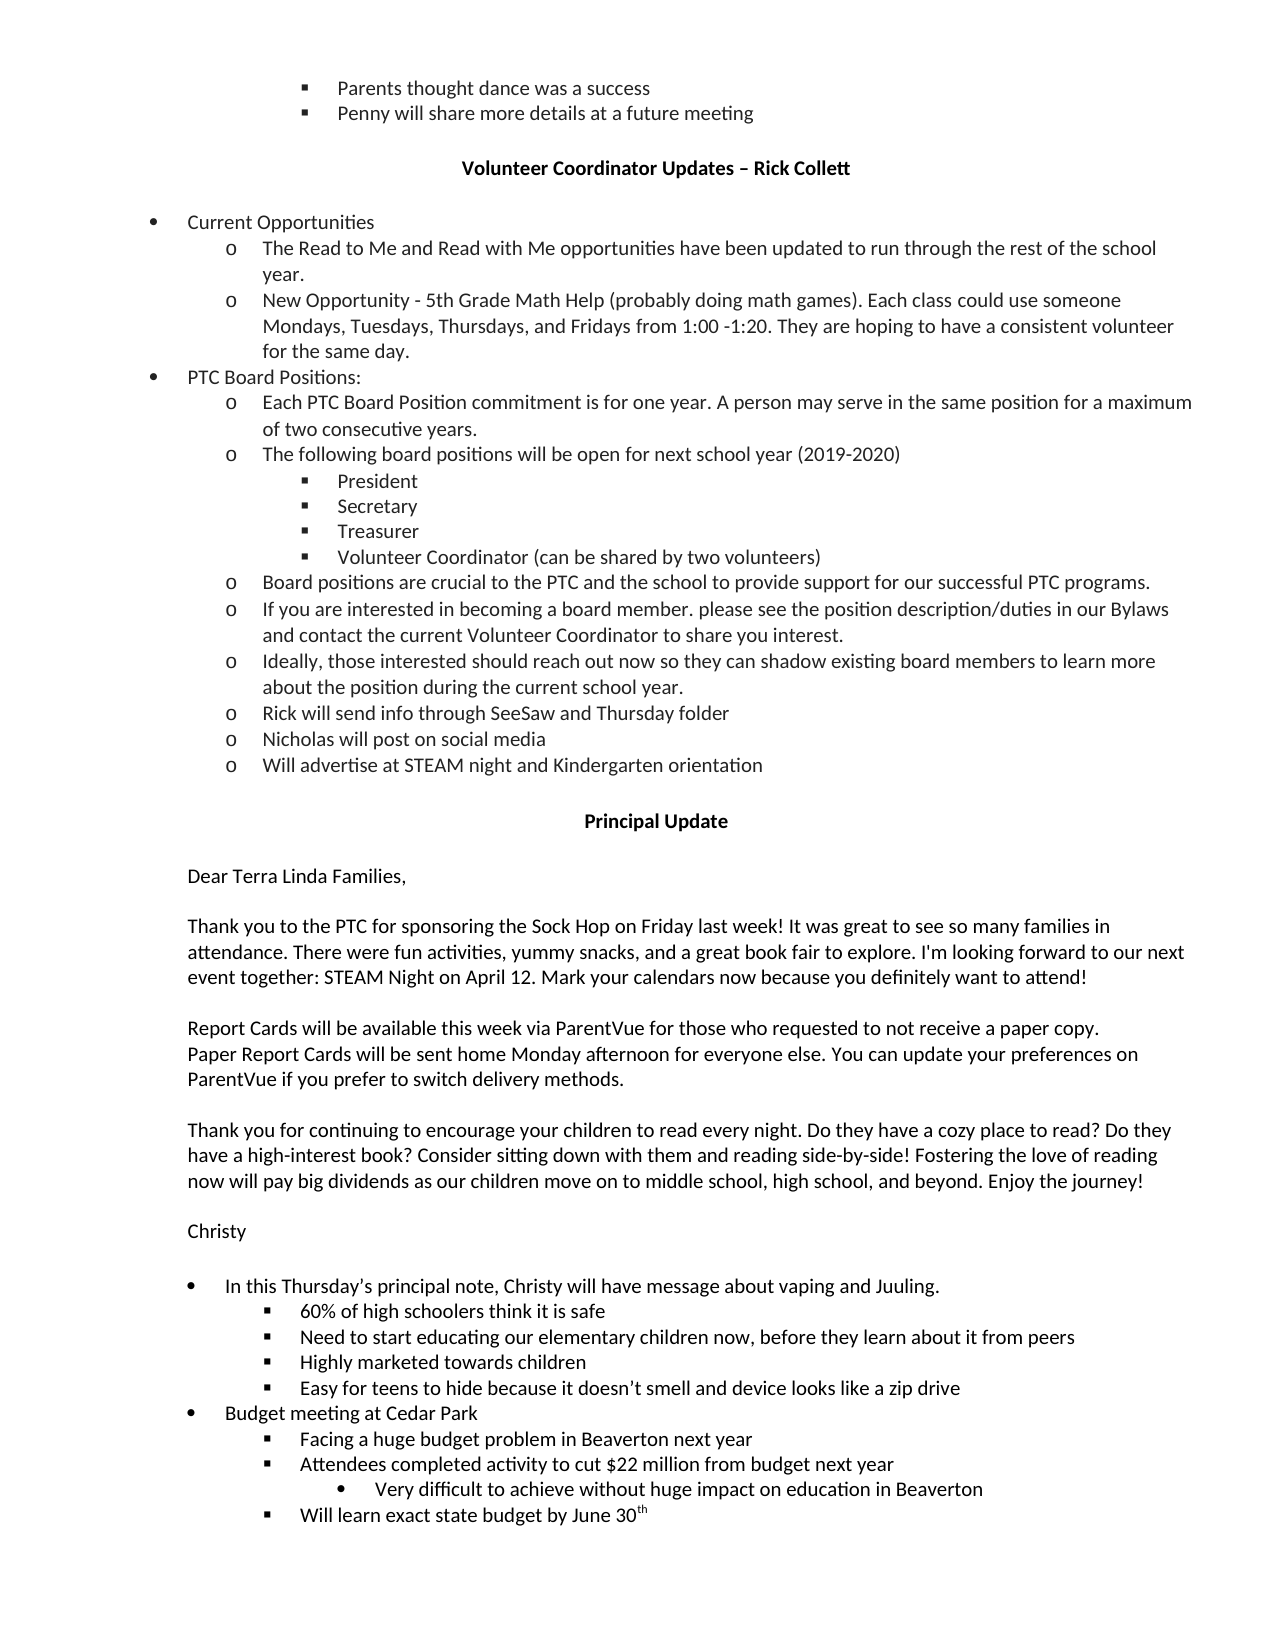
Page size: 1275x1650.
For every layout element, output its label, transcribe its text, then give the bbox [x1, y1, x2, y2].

list Attendees completed activity to cut $22 million from budget next year [262, 1451, 1200, 1477]
list Highly marketed towards children [262, 1349, 1200, 1375]
list Volunteer Coordinator (can be shared by two volunteers) [300, 544, 1200, 569]
list Facing a huge budget problem in Beaverton next year [262, 1426, 1200, 1451]
text Volunteer Coordinator Updates – Rick Collett [112, 155, 1200, 180]
list Secretary [300, 493, 1200, 519]
list President [300, 468, 1200, 493]
list Parents thought dance was a success [300, 75, 1200, 100]
list Each PTC Board Position commitment is for one year. A person may serve in the same position for a maximum of two consecutive years. [225, 389, 1200, 441]
list Very difficult to achieve without huge impact on education in Beaverton [337, 1477, 1200, 1502]
list The following board positions will be open for next school year (2019-2020) [225, 441, 1200, 468]
text Dear Terra Linda Families, [187, 863, 1200, 888]
text Report Cards will be available this week via ParentVue for those who requested to not receive a paper copy. Paper Report Cards will be sent home Monday afternoon for everyone else. You can update your preferences on ParentVue if you prefer to switch delivery methods. [187, 1015, 1200, 1092]
list Penny will share more details at a future meeting [300, 100, 1200, 126]
list In this Thursday’s principal note, Christy will have message about vaping and Juuling. [187, 1273, 1200, 1299]
text Thank you to the PTC for sponsoring the Sock Hop on Friday last week! It was great to see so many families in attendance. There were fun activities, yummy snacks, and a great book fair to explore. I'm looking forward to our next event together: STEAM Night on April 12. Mark your calendars now because you definitely want to attend! [187, 914, 1200, 990]
list Will advertise at STEAM night and Kindergarten orientation [225, 753, 1200, 779]
list Board positions are crucial to the PTC and the school to provide support for our successful PTC programs. [225, 569, 1200, 596]
list Current Opportunities [150, 209, 1200, 235]
list Easy for teens to hide because it doesn’t smell and device looks like a zip drive [262, 1375, 1200, 1400]
list PTC Board Positions: [150, 364, 1200, 389]
text Thank you for continuing to encourage your children to read every night. Do they have a cozy place to read? Do they have a high-interest book? Consider sitting down with them and reading side-by-side! Fostering the love of reading now will pay big dividends as our children move on to middle school, high school, and beyond. Enjoy the journey! [187, 1117, 1200, 1193]
list Treasurer [300, 519, 1200, 544]
list The Read to Me and Read with Me opportunities have been updated to run through the rest of the school year. [225, 235, 1200, 287]
text Principal Update [112, 808, 1200, 834]
list Ideally, those interested should reach out now so they can shadow existing board members to learn more about the position during the current school year. [225, 648, 1200, 700]
list Rick will send info through SeeSaw and Thursday folder [225, 700, 1200, 726]
list Will learn exact state budget by June 30th [262, 1502, 1200, 1527]
text Christy [187, 1219, 1200, 1244]
list Need to start educating our elementary children now, before they learn about it from peers [262, 1324, 1200, 1349]
list Budget meeting at Cedar Park [187, 1400, 1200, 1426]
list 60% of high schoolers think it is safe [262, 1299, 1200, 1324]
list If you are interested in becoming a board member. please see the position description/duties in our Bylaws and contact the current Volunteer Coordinator to share you interest. [225, 596, 1200, 648]
list New Opportunity - 5th Grade Math Help (probably doing math games). Each class could use someone Mondays, Tuesdays, Thursdays, and Fridays from 1:00 -1:20. They are hoping to have a consistent volunteer for the same day. [225, 287, 1200, 364]
list Nicholas will post on social media [225, 726, 1200, 753]
